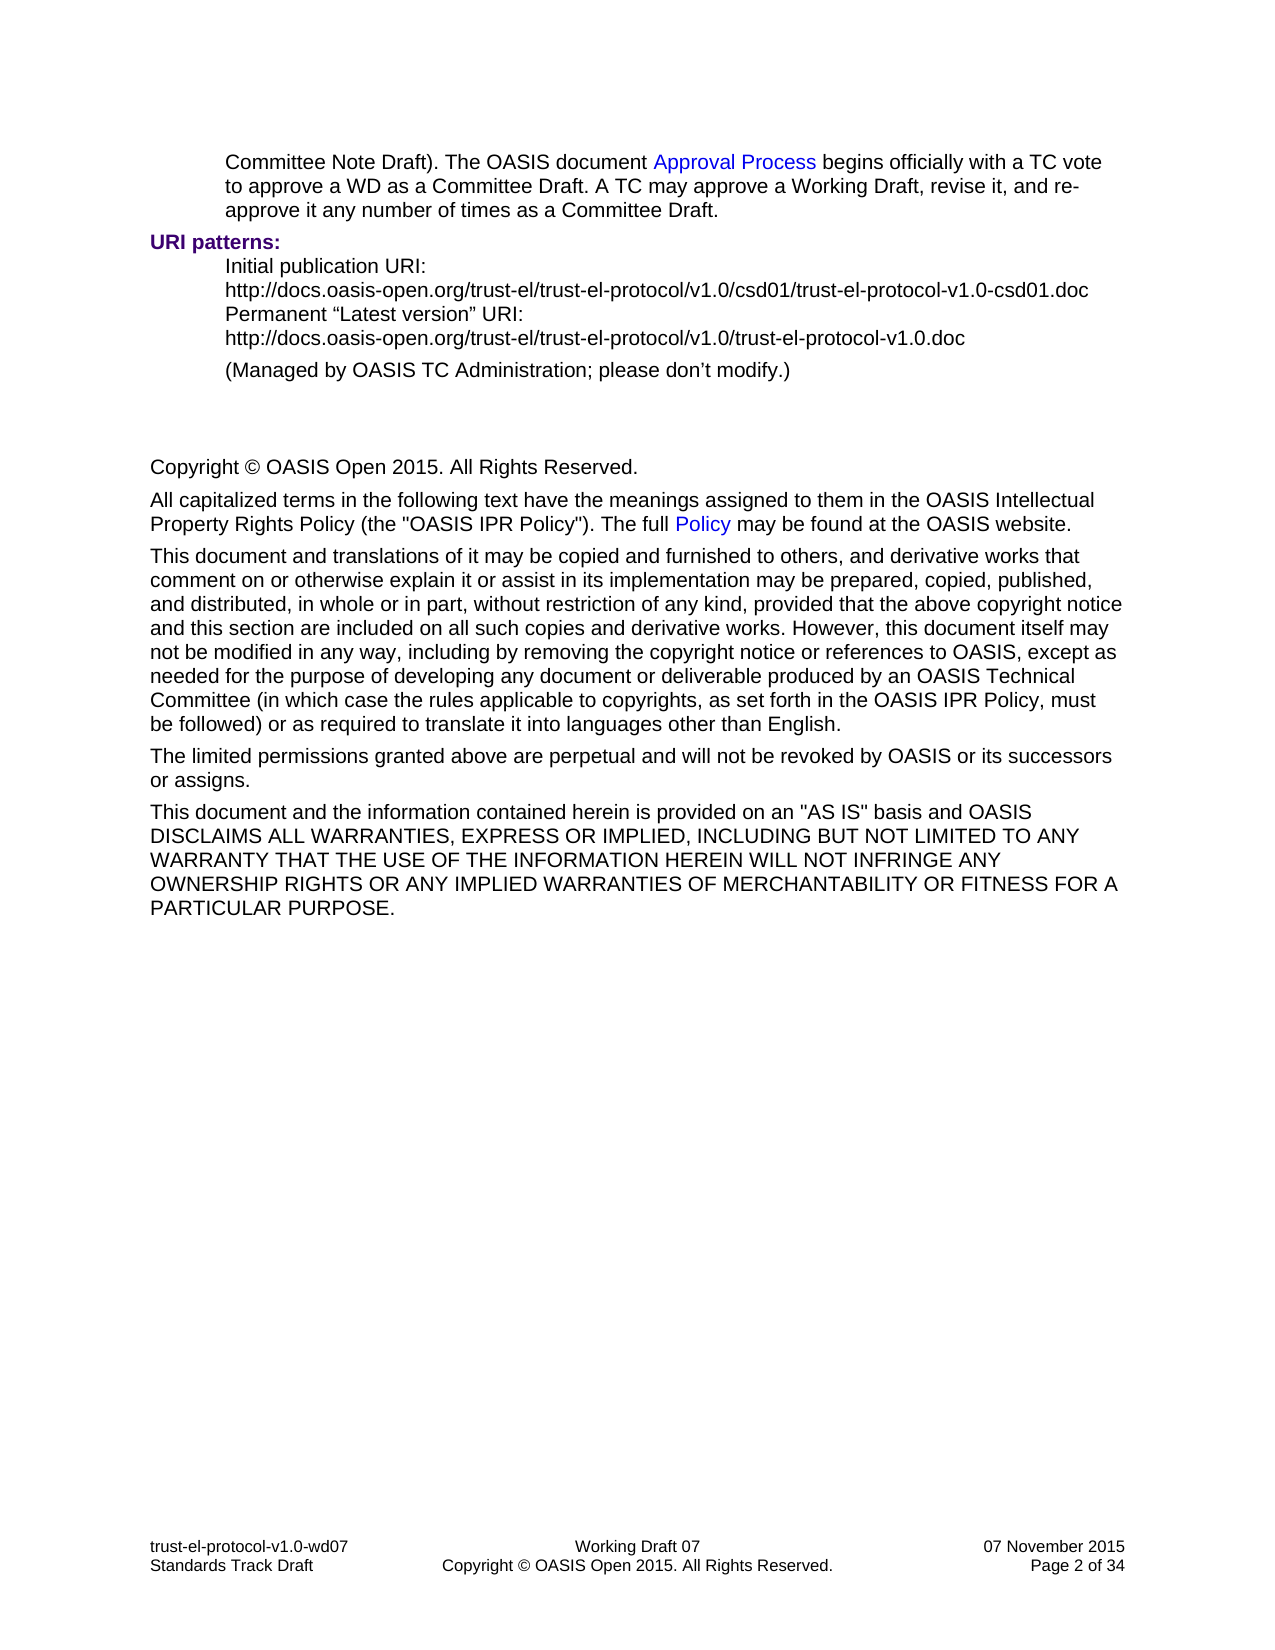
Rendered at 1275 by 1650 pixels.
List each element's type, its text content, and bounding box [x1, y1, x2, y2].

text Copyright © OASIS Open 2015. All Rights Reserved. [150, 455, 1125, 479]
title Permanent “Latest version” URI: http://docs.oasis-open.org/trust-el/trust-el-protocol/v1.0/trust-el-protocol-v1.0.doc [225, 302, 1125, 350]
text This document and translations of it may be copied and furnished to others, and derivative works that comment on or otherwise explain it or assist in its implementation may be prepared, copied, published, and distributed, in whole or in part, without restriction of any kind, provided that the above copyright notice and this section are included on all such copies and derivative works. However, this document itself may not be modified in any way, including by removing the copyright notice or references to OASIS, except as needed for the purpose of developing any document or deliverable produced by an OASIS Technical Committee (in which case the rules applicable to copyrights, as set forth in the OASIS IPR Policy, must be followed) or as required to translate it into languages other than English. [150, 544, 1125, 735]
text The limited permissions granted above are perpetual and will not be revoked by OASIS or its successors or assigns. [150, 744, 1125, 792]
text All capitalized terms in the following text have the meanings assigned to them in the OASIS Intellectual Property Rights Policy (the "OASIS IPR Policy"). The full Policy may be found at the OASIS website. [150, 487, 1125, 535]
title URI patterns: [150, 230, 1125, 254]
text (Managed by OASIS TC Administration; please don’t modify.) [225, 358, 1125, 382]
text This document and the information contained herein is provided on an "AS IS" basis and OASIS DISCLAIMS ALL WARRANTIES, EXPRESS OR IMPLIED, INCLUDING BUT NOT LIMITED TO ANY WARRANTY THAT THE USE OF THE INFORMATION HEREIN WILL NOT INFRINGE ANY OWNERSHIP RIGHTS OR ANY IMPLIED WARRANTIES OF MERCHANTABILITY OR FITNESS FOR A PARTICULAR PURPOSE. [150, 800, 1125, 920]
title Initial publication URI: http://docs.oasis-open.org/trust-el/trust-el-protocol/v1.0/csd01/trust-el-protocol-v1.0-csd01.doc [225, 254, 1125, 302]
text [225, 150, 1125, 222]
